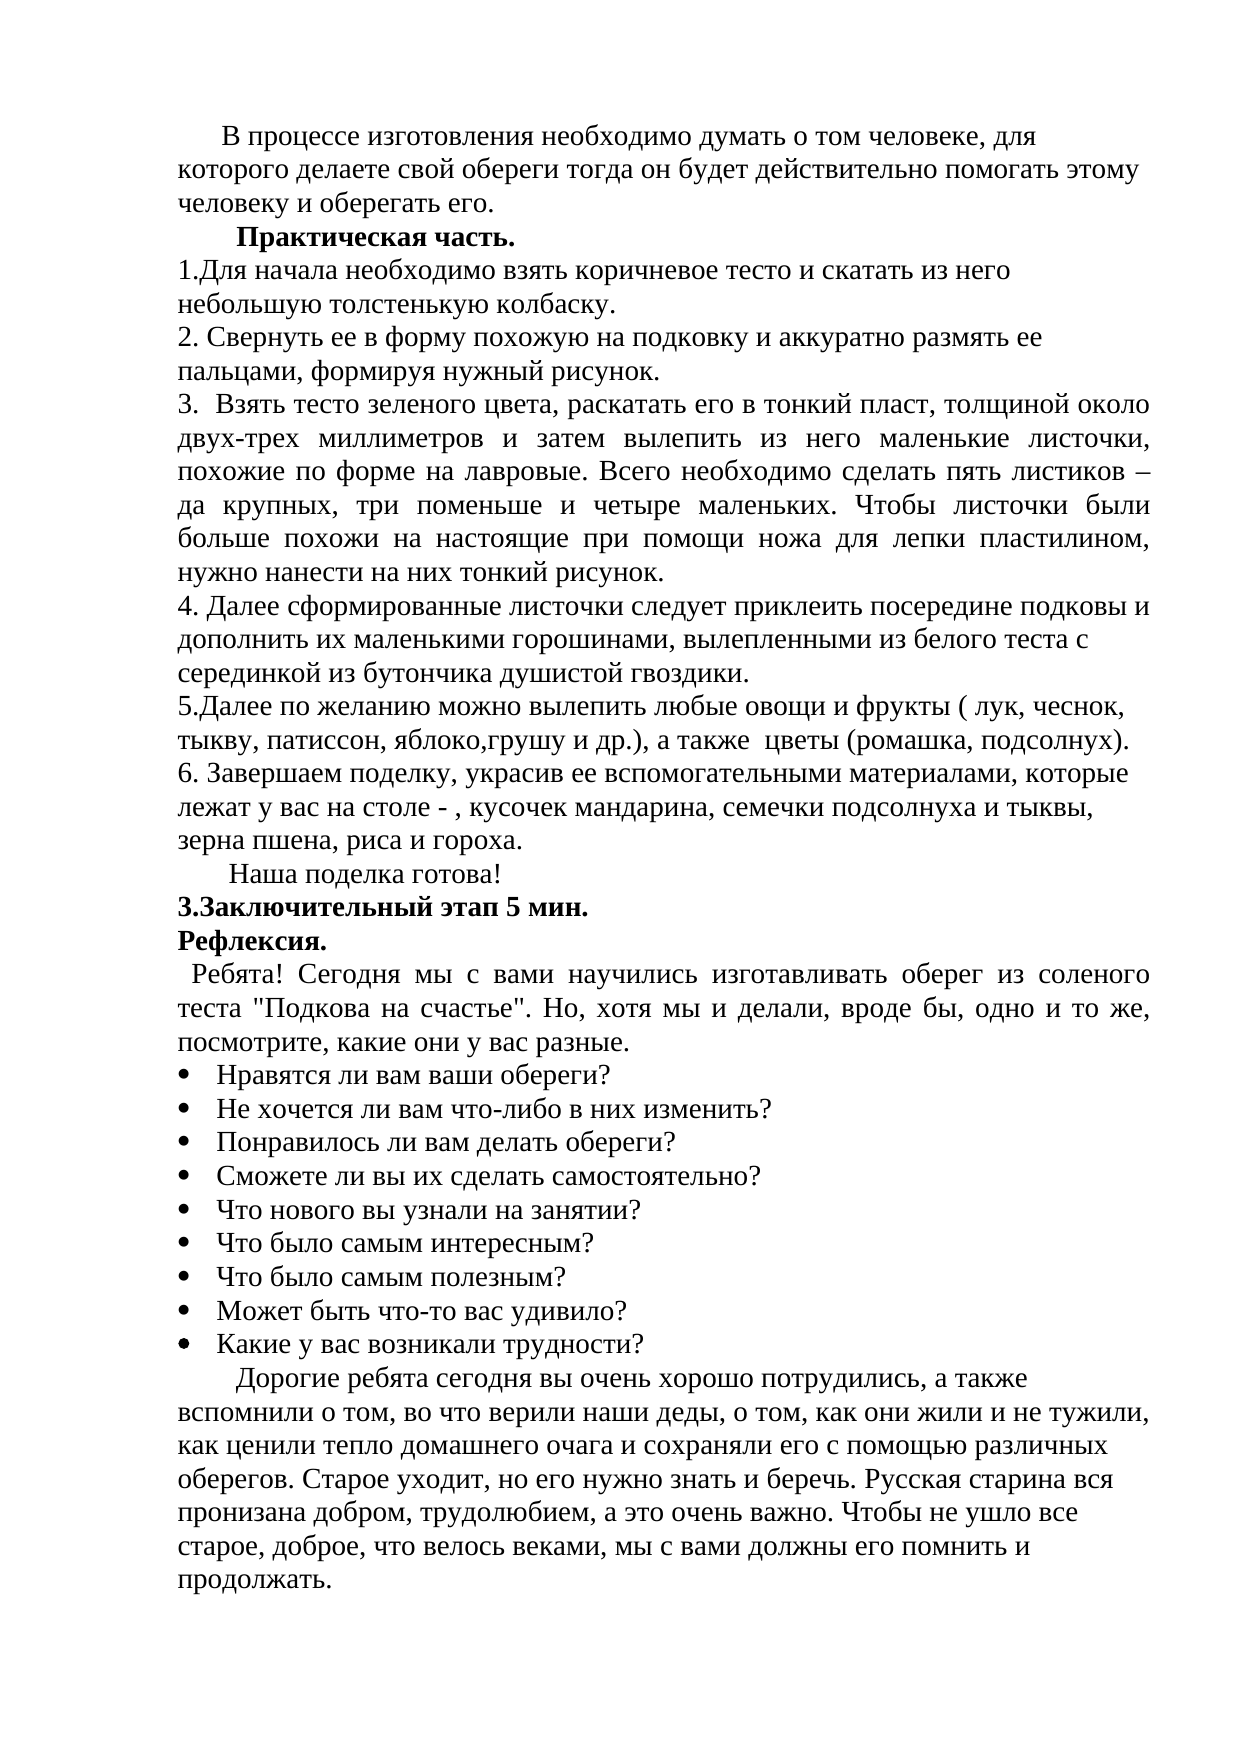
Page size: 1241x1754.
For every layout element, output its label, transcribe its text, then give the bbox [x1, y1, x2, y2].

list Что нового вы узнали на занятии? [179, 1192, 1152, 1226]
text 3.Заключительный этап 5 мин. [177, 889, 1152, 923]
list Не хочется ли вам что-либо в них изменить? [179, 1091, 1152, 1124]
text Наша поделка готова! [177, 856, 1152, 889]
text 5.Далее по желанию можно вылепить любые овощи и фрукты ( лук, чеснок, тыкву, патиссон, яблоко,грушу и др.), а также цветы (ромашка, подсолнух). [177, 688, 1152, 755]
text 1.Для начала необходимо взять коричневое тесто и скатать из него небольшую толстенькую колбаску. [177, 252, 1152, 319]
list Что было самым полезным? [179, 1259, 1152, 1293]
text Рефлексия. [177, 923, 1152, 957]
list Что было самым интересным? [179, 1226, 1152, 1259]
text 3. Взять тесто зеленого цвета, раскатать его в тонкий пласт, толщиной около двух-трех миллиметров и затем вылепить из него маленькие листочки, похожие по форме на лавровые. Всего необходимо сделать пять листиков – да крупных, три поменьше и четыре маленьких. Чтобы листочки были больше похожи на настоящие при помощи ножа для лепки пластилином, нужно нанести на них тонкий рисунок. [177, 386, 1152, 588]
text 4. Далее сформированные листочки следует приклеить посередине подковы и дополнить их маленькими горошинами, вылепленными из белого теста с серединкой из бутончика душистой гвоздики. [177, 588, 1152, 688]
list Нравятся ли вам ваши обереги? [179, 1057, 1152, 1091]
list Может быть что-то вас удивило? [179, 1293, 1152, 1326]
list Понравилось ли вам делать обереги? [179, 1124, 1152, 1158]
text В процессе изготовления необходимо думать о том человеке, для которого делаете свой обереги тогда он будет действительно помогать этому человеку и оберегать его. [177, 118, 1152, 219]
list Сможете ли вы их сделать самостоятельно? [179, 1158, 1152, 1192]
text 2. Свернуть ее в форму похожую на подковку и аккуратно размять ее пальцами, формируя нужный рисунок. [177, 319, 1152, 386]
text 6. Завершаем поделку, украсив ее вспомогательными материалами, которые лежат у вас на столе - , кусочек мандарина, семечки подсолнуха и тыквы, зерна пшена, риса и гороха. [177, 755, 1152, 856]
list Какие у вас возникали трудности? [179, 1326, 1152, 1360]
text Ребята! Сегодня мы с вами научились изготавливать оберег из соленого теста "Подкова на счастье". Но, хотя мы и делали, вроде бы, одно и то же, посмотрите, какие они у вас разные. [177, 957, 1152, 1057]
text Практическая часть. [177, 219, 1152, 252]
text Дорогие ребята сегодня вы очень хорошо потрудились, а также вспомнили о том, во что верили наши деды, о том, как они жили и не тужили, как ценили тепло домашнего очага и сохраняли его с помощью различных оберегов. Старое уходит, но его нужно знать и беречь. Русская старина вся пронизана добром, трудолюбием, а это очень важно. Чтобы не ушло все старое, доброе, что велось веками, мы с вами должны его помнить и продолжать. [177, 1360, 1152, 1595]
